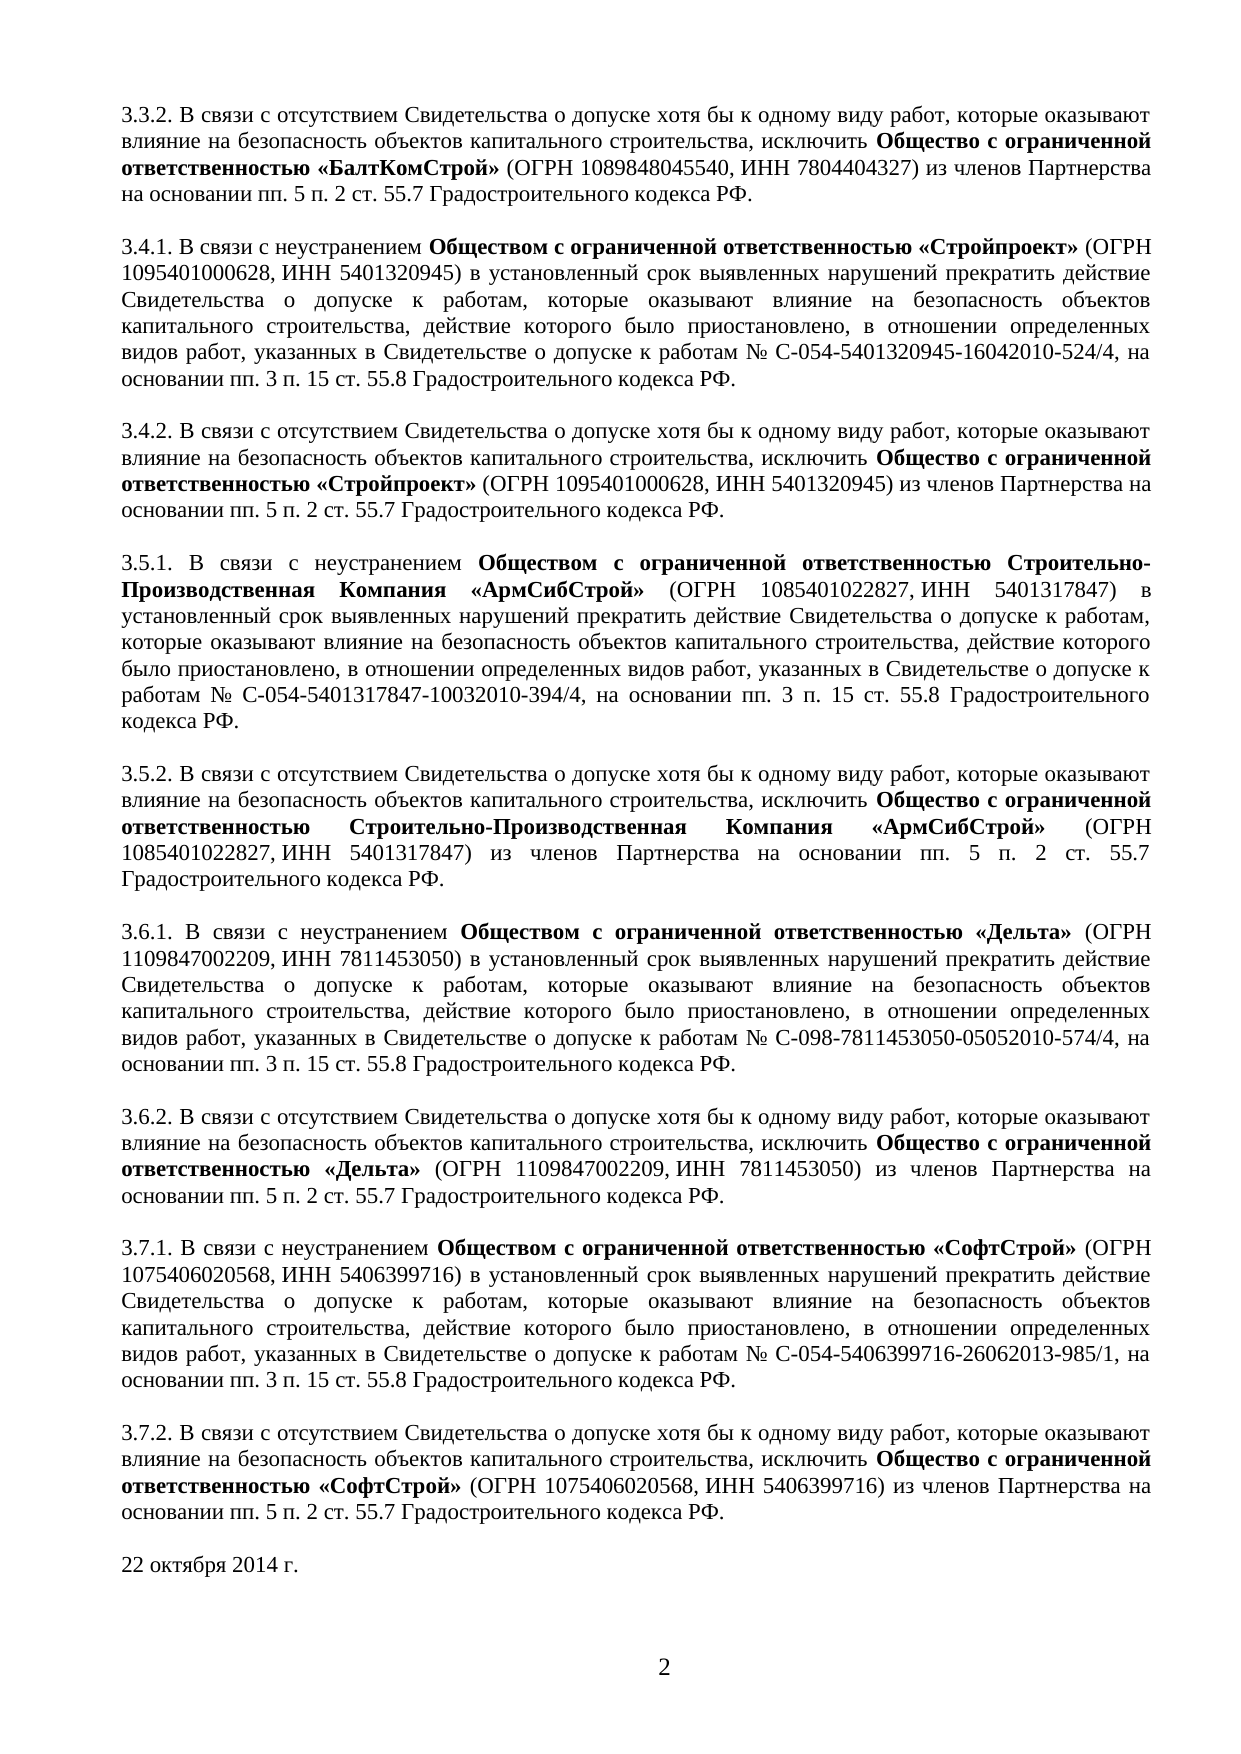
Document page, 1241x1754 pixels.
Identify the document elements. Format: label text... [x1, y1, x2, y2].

text 3.3.2. В связи с отсутствием Свидетельства о допуске хотя бы к одному виду работ, которые оказывают влияние на безопасность объектов капитального строительства, исключить Общество с ограниченной ответственностью «БалтКомСтрой» (ОГРН 1089848045540, ИНН 7804404327) из членов Партнерства на основании пп. 5 п. 2 ст. 55.7 Градостроительного кодекса РФ. [121, 101, 1152, 207]
text 3.4.1. В связи с неустранением Обществом с ограниченной ответственностью «Стройпроект» (ОГРН 1095401000628, ИНН 5401320945) в установленный срок выявленных нарушений прекратить действие Свидетельства о допуске к работам, которые оказывают влияние на безопасность объектов капитального строительства, действие которого было приостановлено, в отношении определенных видов работ, указанных в Свидетельстве о допуске к работам № С-054-5401320945-16042010-524/4, на основании пп. 3 п. 15 ст. 55.8 Градостроительного кодекса РФ. [121, 233, 1152, 391]
text 3.6.1. В связи с неустранением Обществом с ограниченной ответственностью «Дельта» (ОГРН 1109847002209, ИНН 7811453050) в установленный срок выявленных нарушений прекратить действие Свидетельства о допуске к работам, которые оказывают влияние на безопасность объектов капитального строительства, действие которого было приостановлено, в отношении определенных видов работ, указанных в Свидетельстве о допуске к работам № С-098-7811453050-05052010-574/4, на основании пп. 3 п. 15 ст. 55.8 Градостроительного кодекса РФ. [121, 918, 1152, 1076]
text 22 октября 2014 г. [121, 1551, 1152, 1577]
text 3.5.1. В связи с неустранением Обществом с ограниченной ответственностью Строительно-Производственная Компания «АрмСибСтрой» (ОГРН 1085401022827, ИНН 5401317847) в установленный срок выявленных нарушений прекратить действие Свидетельства о допуске к работам, которые оказывают влияние на безопасность объектов капитального строительства, действие которого было приостановлено, в отношении определенных видов работ, указанных в Свидетельстве о допуске к работам № С-054-5401317847-10032010-394/4, на основании пп. 3 п. 15 ст. 55.8 Градостроительного кодекса РФ. [121, 549, 1152, 734]
text 3.4.2. В связи с отсутствием Свидетельства о допуске хотя бы к одному виду работ, которые оказывают влияние на безопасность объектов капитального строительства, исключить Общество с ограниченной ответственностью «Стройпроект» (ОГРН 1095401000628, ИНН 5401320945) из членов Партнерства на основании пп. 5 п. 2 ст. 55.7 Градостроительного кодекса РФ. [121, 417, 1152, 523]
text 3.6.2. В связи с отсутствием Свидетельства о допуске хотя бы к одному виду работ, которые оказывают влияние на безопасность объектов капитального строительства, исключить Общество с ограниченной ответственностью «Дельта» (ОГРН 1109847002209, ИНН 7811453050) из членов Партнерства на основании пп. 5 п. 2 ст. 55.7 Градостроительного кодекса РФ. [121, 1103, 1152, 1208]
text 3.7.1. В связи с неустранением Обществом с ограниченной ответственностью «СофтСтрой» (ОГРН 1075406020568, ИНН 5406399716) в установленный срок выявленных нарушений прекратить действие Свидетельства о допуске к работам, которые оказывают влияние на безопасность объектов капитального строительства, действие которого было приостановлено, в отношении определенных видов работ, указанных в Свидетельстве о допуске к работам № С-054-5406399716-26062013-985/1, на основании пп. 3 п. 15 ст. 55.8 Градостроительного кодекса РФ. [121, 1234, 1152, 1393]
text 3.5.2. В связи с отсутствием Свидетельства о допуске хотя бы к одному виду работ, которые оказывают влияние на безопасность объектов капитального строительства, исключить Общество с ограниченной ответственностью Строительно-Производственная Компания «АрмСибСтрой» (ОГРН 1085401022827, ИНН 5401317847) из членов Партнерства на основании пп. 5 п. 2 ст. 55.7 Градостроительного кодекса РФ. [121, 760, 1152, 892]
text 3.7.2. В связи с отсутствием Свидетельства о допуске хотя бы к одному виду работ, которые оказывают влияние на безопасность объектов капитального строительства, исключить Общество с ограниченной ответственностью «СофтСтрой» (ОГРН 1075406020568, ИНН 5406399716) из членов Партнерства на основании пп. 5 п. 2 ст. 55.7 Градостроительного кодекса РФ. [121, 1419, 1152, 1524]
